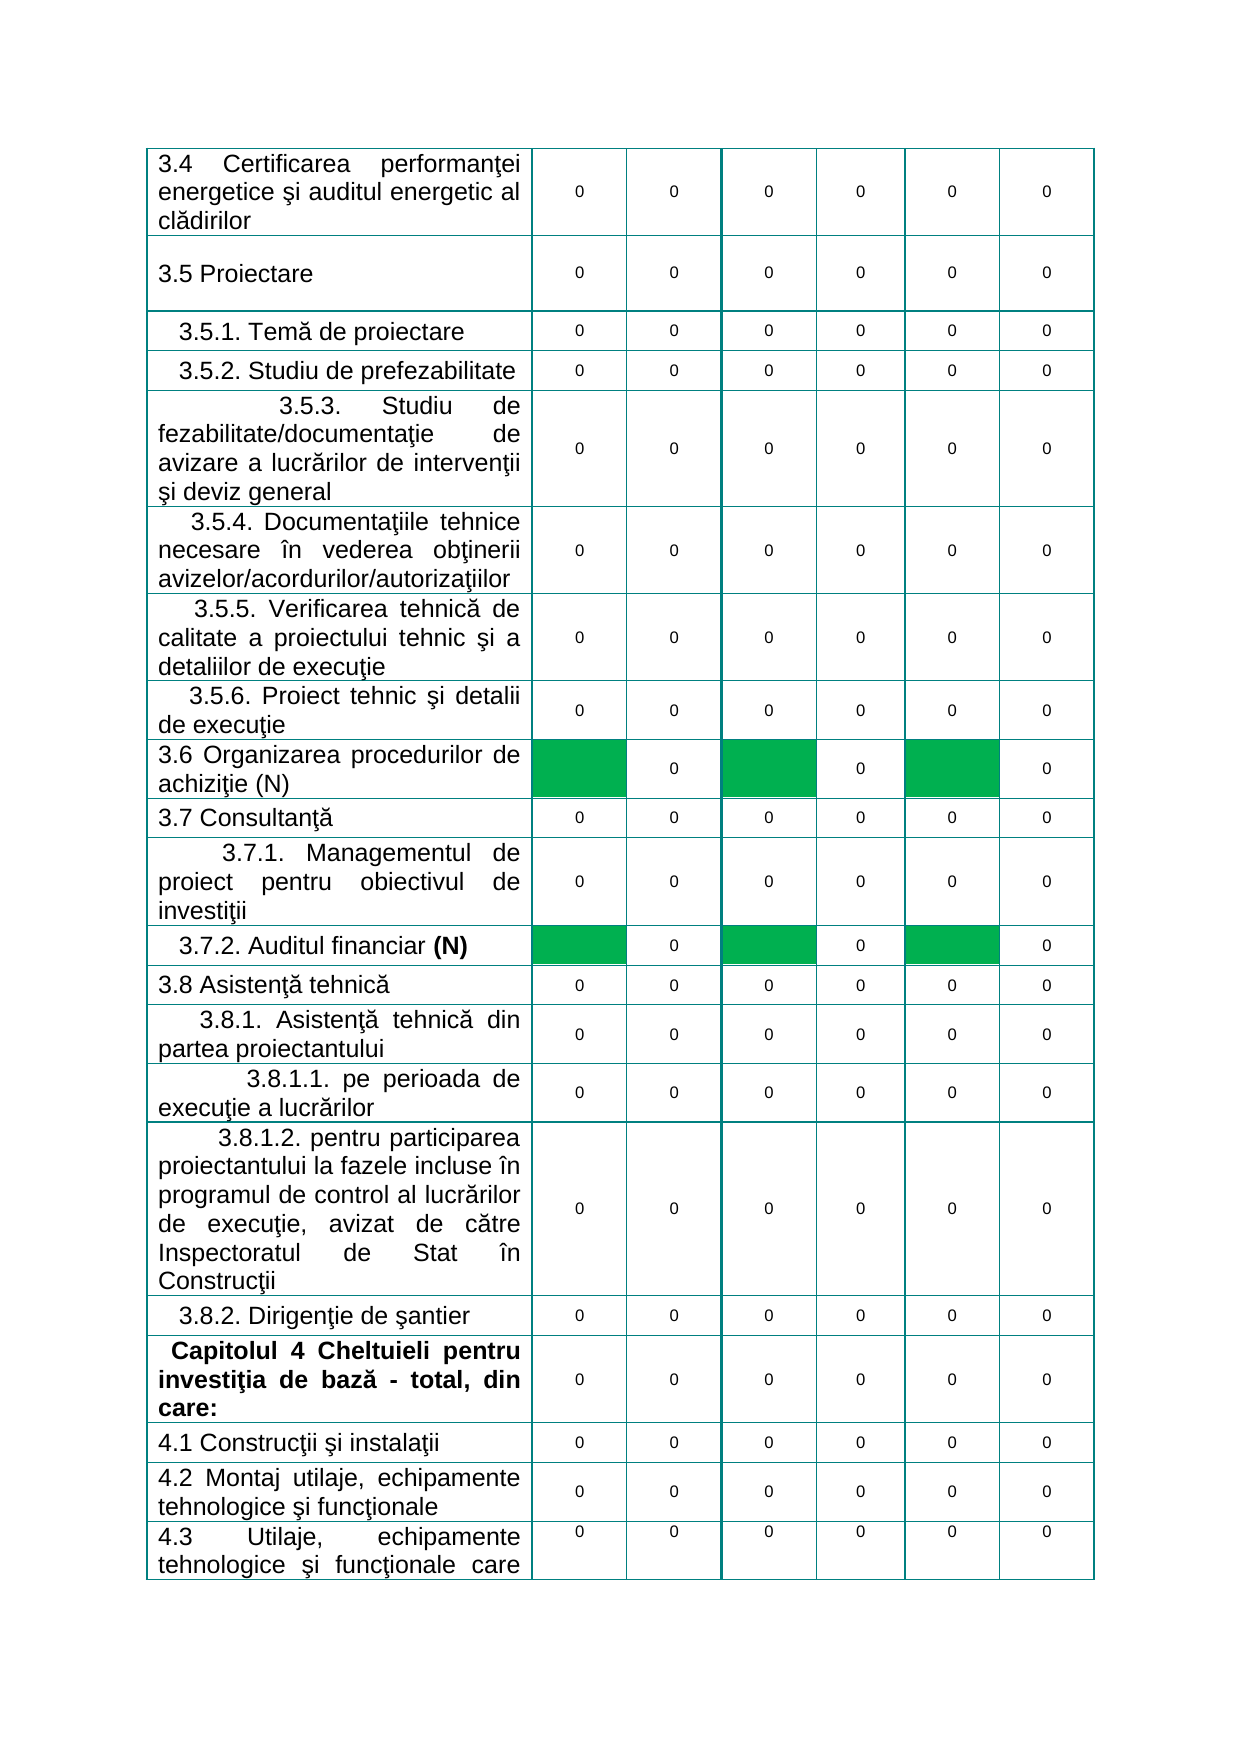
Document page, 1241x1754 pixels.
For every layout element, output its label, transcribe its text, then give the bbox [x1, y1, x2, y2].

table_cell 0 [533, 681, 626, 739]
table_cell 0 [1000, 1463, 1093, 1521]
table_cell 0 [817, 740, 904, 797]
table_cell 0 [533, 838, 626, 924]
table_cell 0 [533, 507, 626, 593]
table_cell 0 [906, 312, 999, 350]
table_cell 0 [723, 1005, 816, 1063]
table_cell 0 [817, 1336, 904, 1422]
table_cell 3.8.2. Dirigenţie de şantier [148, 1296, 531, 1335]
table_cell 0 [533, 1123, 626, 1295]
table_cell 0 [817, 236, 904, 310]
table_cell 0 [627, 926, 720, 964]
table_cell 0 [817, 1423, 904, 1462]
table_cell 0 [817, 1123, 904, 1295]
table_cell 0 [1000, 926, 1093, 964]
table_cell 3.5 Proiectare [148, 236, 531, 310]
table_cell 0 [723, 1336, 816, 1422]
table_cell 3.7.1. Managementul de proiect pentru obiectivul de investiţii [148, 838, 531, 924]
table_cell 0 [627, 507, 720, 593]
table_cell 0 [817, 799, 904, 837]
table_cell [906, 926, 999, 964]
table_cell 0 [1000, 1123, 1093, 1295]
table_cell 0 [723, 236, 816, 310]
table_cell 0 [533, 966, 626, 1004]
table_cell 0 [817, 594, 904, 680]
table_cell 0 [1000, 312, 1093, 350]
table_cell 0 [627, 149, 720, 235]
table_cell Capitolul 4 Cheltuieli pentru investiţia de bază - total, din care: [148, 1336, 531, 1422]
table_cell 3.8.1.2. pentru participarea proiectantului la fazele incluse în programul de control al lucrărilor de execuţie, avizat de către Inspectoratul de Stat în Construcţii [148, 1123, 531, 1295]
table_cell 0 [906, 149, 999, 235]
table_cell 3.7 Consultanţă [148, 799, 531, 837]
table_cell 3.5.6. Proiect tehnic şi detalii de execuţie [148, 681, 531, 739]
table_cell 0 [1000, 740, 1093, 797]
table_cell 0 [906, 391, 999, 506]
table_cell 3.5.4. Documentaţiile tehnice necesare în vederea obţinerii avizelor/acordurilor/autorizaţiilor [148, 507, 531, 593]
table_cell 0 [723, 391, 816, 506]
table_cell 3.7.2. Auditul financiar (N) [148, 926, 531, 964]
table_cell 0 [627, 1336, 720, 1422]
table_cell 0 [723, 351, 816, 390]
table_cell 0 [1000, 351, 1093, 390]
table_cell 0 [1000, 594, 1093, 680]
table_cell 0 [906, 681, 999, 739]
table_cell 0 [817, 838, 904, 924]
table_cell 0 [1000, 149, 1093, 235]
table_cell 0 [627, 681, 720, 739]
table_cell 0 [1000, 1336, 1093, 1422]
table_cell 0 [906, 594, 999, 680]
table_cell 0 [533, 1064, 626, 1121]
table_cell 0 [533, 312, 626, 350]
table_cell 0 [1000, 507, 1093, 593]
table_cell 0 [817, 1064, 904, 1121]
table_cell 3.4 Certificarea performanţei energetice şi auditul energetic al clădirilor [148, 149, 531, 235]
table_cell 0 [817, 1463, 904, 1521]
table_cell 0 [817, 312, 904, 350]
table_cell 3.8.1.1. pe perioada de execuţie a lucrărilor [148, 1064, 531, 1121]
table_cell 0 [906, 507, 999, 593]
table_cell 0 [627, 1463, 720, 1521]
table_cell 0 [817, 149, 904, 235]
table_cell [533, 740, 626, 797]
table_cell 0 [533, 1423, 626, 1462]
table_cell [148, 1522, 531, 1579]
table_cell 0 [906, 1336, 999, 1422]
table_cell 0 [723, 1123, 816, 1295]
table_cell 0 [627, 1064, 720, 1121]
table_cell 3.8 Asistenţă tehnică [148, 966, 531, 1004]
table_cell 0 [817, 966, 904, 1004]
table_cell 0 [817, 681, 904, 739]
table_cell 0 [906, 1463, 999, 1521]
table_cell 3.8.1. Asistenţă tehnică din partea proiectantului [148, 1005, 531, 1063]
table_cell 0 [627, 1123, 720, 1295]
table_cell 0 [723, 149, 816, 235]
table_cell 3.5.2. Studiu de prefezabilitate [148, 351, 531, 390]
table_cell 0 [906, 838, 999, 924]
table_cell 0 [723, 312, 816, 350]
table_cell 3.6 Organizarea procedurilor de achiziţie (N) [148, 740, 531, 797]
table_cell 0 [1000, 391, 1093, 506]
table_cell 0 [627, 391, 720, 506]
table_cell 0 [817, 1522, 904, 1579]
table_cell [533, 926, 626, 964]
table_cell [906, 740, 999, 797]
table_cell 0 [817, 926, 904, 964]
table_cell 0 [627, 1423, 720, 1462]
table_cell 0 [1000, 1296, 1093, 1335]
table_cell 0 [723, 507, 816, 593]
table_cell 0 [723, 1423, 816, 1462]
table_cell 0 [1000, 1005, 1093, 1063]
table_cell 0 [533, 351, 626, 390]
table_cell 0 [723, 1064, 816, 1121]
table_cell 0 [1000, 1423, 1093, 1462]
table_cell 3.5.5. Verificarea tehnică de calitate a proiectului tehnic şi a detaliilor de execuţie [148, 594, 531, 680]
table_cell 0 [533, 1463, 626, 1521]
table_cell 4.1 Construcţii şi instalaţii [148, 1423, 531, 1462]
table_cell 0 [627, 799, 720, 837]
table_cell 0 [533, 1522, 626, 1579]
table_cell 0 [1000, 966, 1093, 1004]
table_cell 0 [627, 236, 720, 310]
table_cell 0 [723, 681, 816, 739]
table_cell 0 [906, 351, 999, 390]
table_cell 3.5.3. Studiu de fezabilitate/documentaţie de avizare a lucrărilor de intervenţii şi deviz general [148, 391, 531, 506]
table_cell 0 [533, 799, 626, 837]
table_cell 0 [627, 838, 720, 924]
table_cell 0 [1000, 236, 1093, 310]
table_cell 0 [723, 1296, 816, 1335]
table_cell 0 [1000, 681, 1093, 739]
table_cell 0 [817, 351, 904, 390]
table_cell 0 [533, 1005, 626, 1063]
table_cell 0 [723, 594, 816, 680]
table_cell 3.5.1. Temă de proiectare [148, 312, 531, 350]
table_cell 0 [906, 1064, 999, 1121]
table_cell 0 [723, 1522, 816, 1579]
table_cell 0 [627, 740, 720, 797]
table_cell [723, 926, 816, 964]
table_cell 0 [533, 1296, 626, 1335]
table_cell 0 [627, 312, 720, 350]
table_cell 0 [723, 799, 816, 837]
table_cell 0 [627, 1296, 720, 1335]
table_cell 0 [1000, 1522, 1093, 1579]
table_cell 0 [627, 1522, 720, 1579]
table_cell 0 [1000, 838, 1093, 924]
table_cell 0 [906, 966, 999, 1004]
table_cell 0 [817, 391, 904, 506]
table_cell 0 [906, 1005, 999, 1063]
table_cell 0 [906, 1123, 999, 1295]
table_cell 0 [723, 838, 816, 924]
table_cell [723, 740, 816, 797]
table_cell 0 [533, 1336, 626, 1422]
table_cell 0 [533, 594, 626, 680]
table_cell 0 [627, 594, 720, 680]
table_cell 0 [627, 966, 720, 1004]
table_cell 0 [817, 1296, 904, 1335]
table_cell 0 [906, 1296, 999, 1335]
table_cell 0 [906, 236, 999, 310]
table_cell 0 [533, 236, 626, 310]
table_cell 0 [533, 149, 626, 235]
table_cell 0 [1000, 799, 1093, 837]
table_cell 4.2 Montaj utilaje, echipamente tehnologice şi funcţionale [148, 1463, 531, 1521]
table_cell 0 [723, 1463, 816, 1521]
table_cell 0 [627, 351, 720, 390]
table_cell 0 [906, 1522, 999, 1579]
table_cell 0 [533, 391, 626, 506]
table_cell 0 [817, 1005, 904, 1063]
table_cell 0 [627, 1005, 720, 1063]
table_cell 0 [1000, 1064, 1093, 1121]
table_cell 0 [906, 799, 999, 837]
table_cell 0 [906, 1423, 999, 1462]
table_cell 0 [723, 966, 816, 1004]
table_cell 0 [817, 507, 904, 593]
